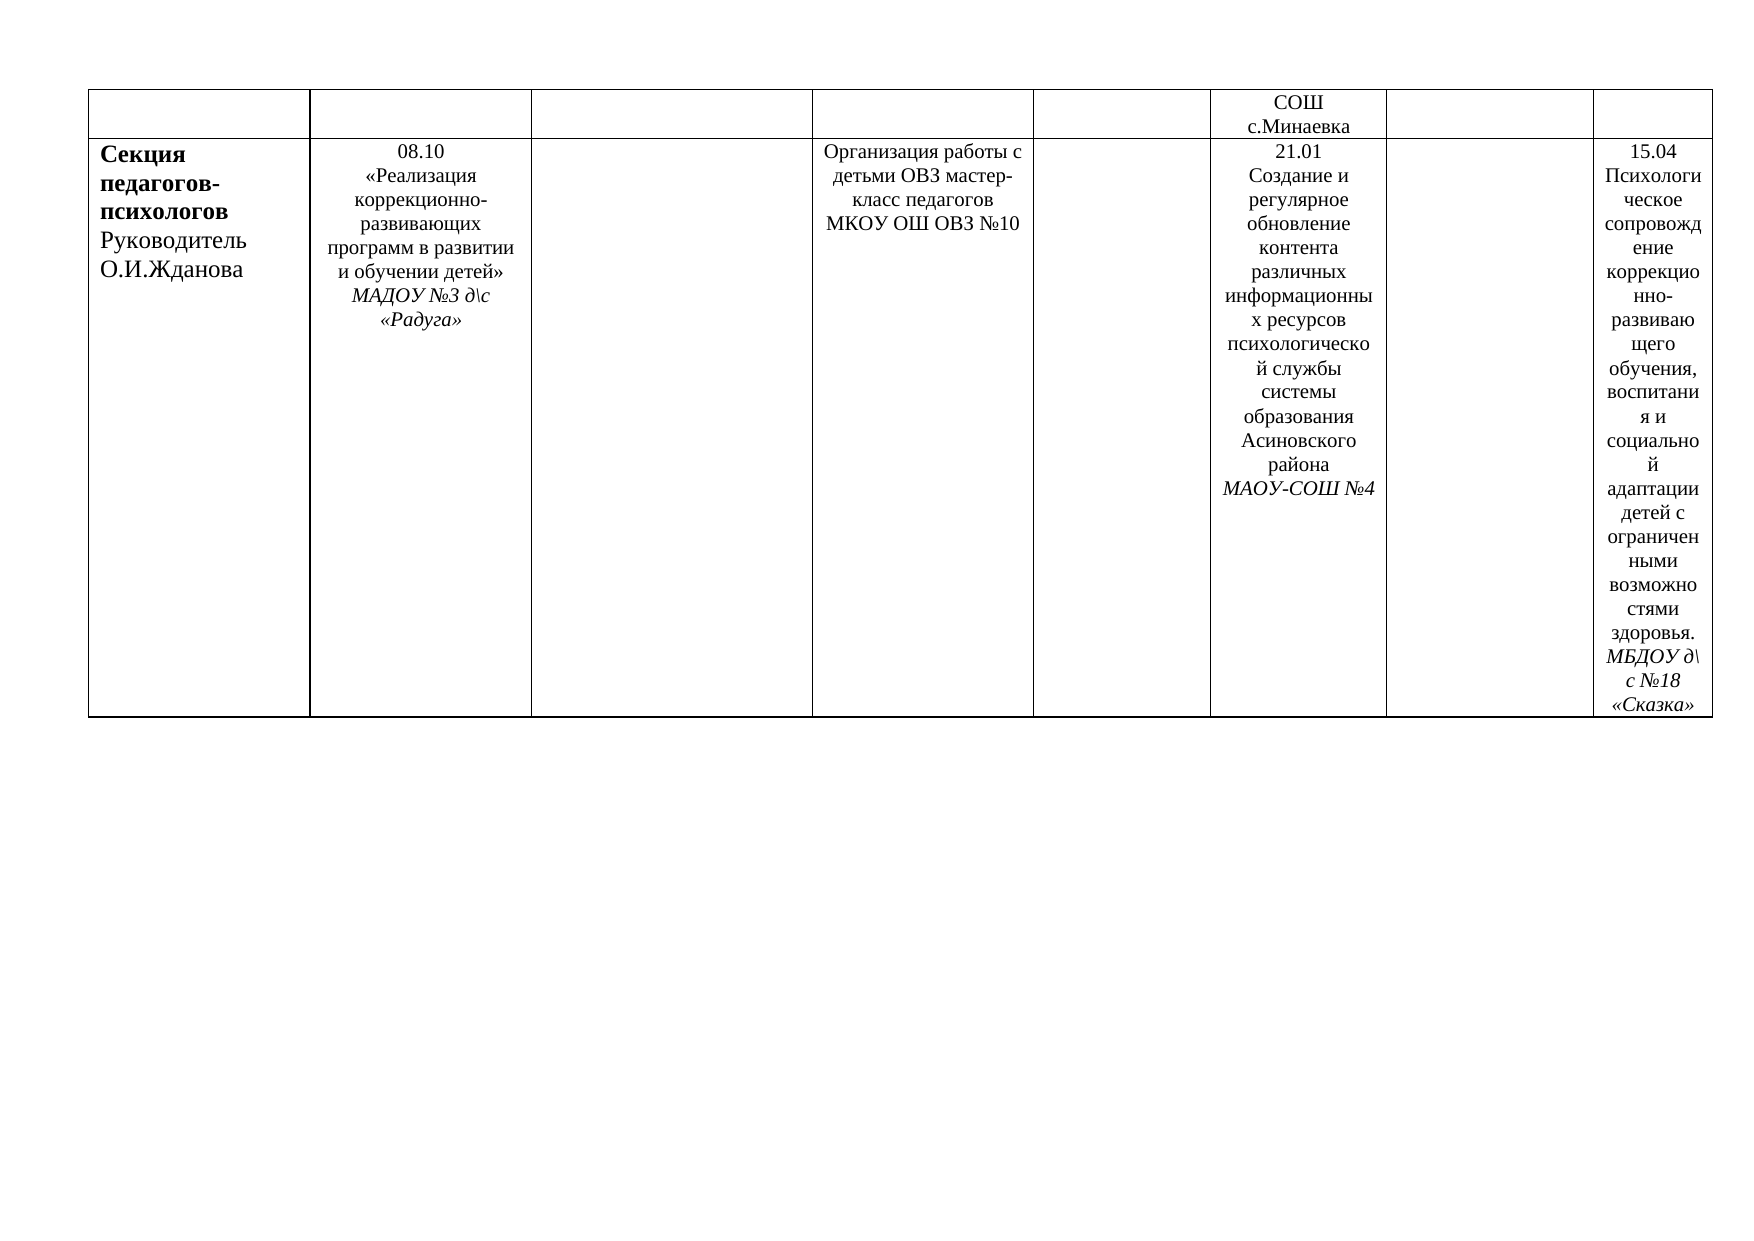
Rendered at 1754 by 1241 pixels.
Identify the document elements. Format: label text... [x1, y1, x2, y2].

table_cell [813, 90, 1033, 138]
table_cell [311, 90, 531, 138]
table_cell 21.01 Создание и регулярное обновление контента различных информационных ресурсов психологической службы системы образования Асиновского района МАОУ-СОШ №4 [1211, 139, 1386, 716]
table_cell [532, 90, 812, 138]
table_cell [1387, 90, 1593, 138]
table_cell Организация работы с детьми ОВЗ мастер-класс педагогов МКОУ ОШ ОВЗ №10 [813, 139, 1033, 716]
table_cell [1387, 139, 1593, 716]
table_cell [1211, 90, 1386, 138]
table_cell 08.10 «Реализация коррекционно-развивающих программ в развитии и обучении детей» МАДОУ №3 д\с «Радуга» [311, 139, 531, 716]
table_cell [89, 90, 309, 138]
table_cell [1034, 90, 1210, 138]
table_cell [1594, 90, 1712, 138]
table_cell 15.04 Психологическое сопровождение коррекционно-развивающего обучения, воспитания и социальной адаптации детей с ограниченными возможностями здоровья. МБДОУ д\с №18 «Сказка» [1594, 139, 1712, 716]
table_cell Секция педагогов-психологов Руководитель О.И.Жданова [89, 139, 309, 716]
table_cell [1034, 139, 1210, 716]
table_cell [532, 139, 812, 716]
